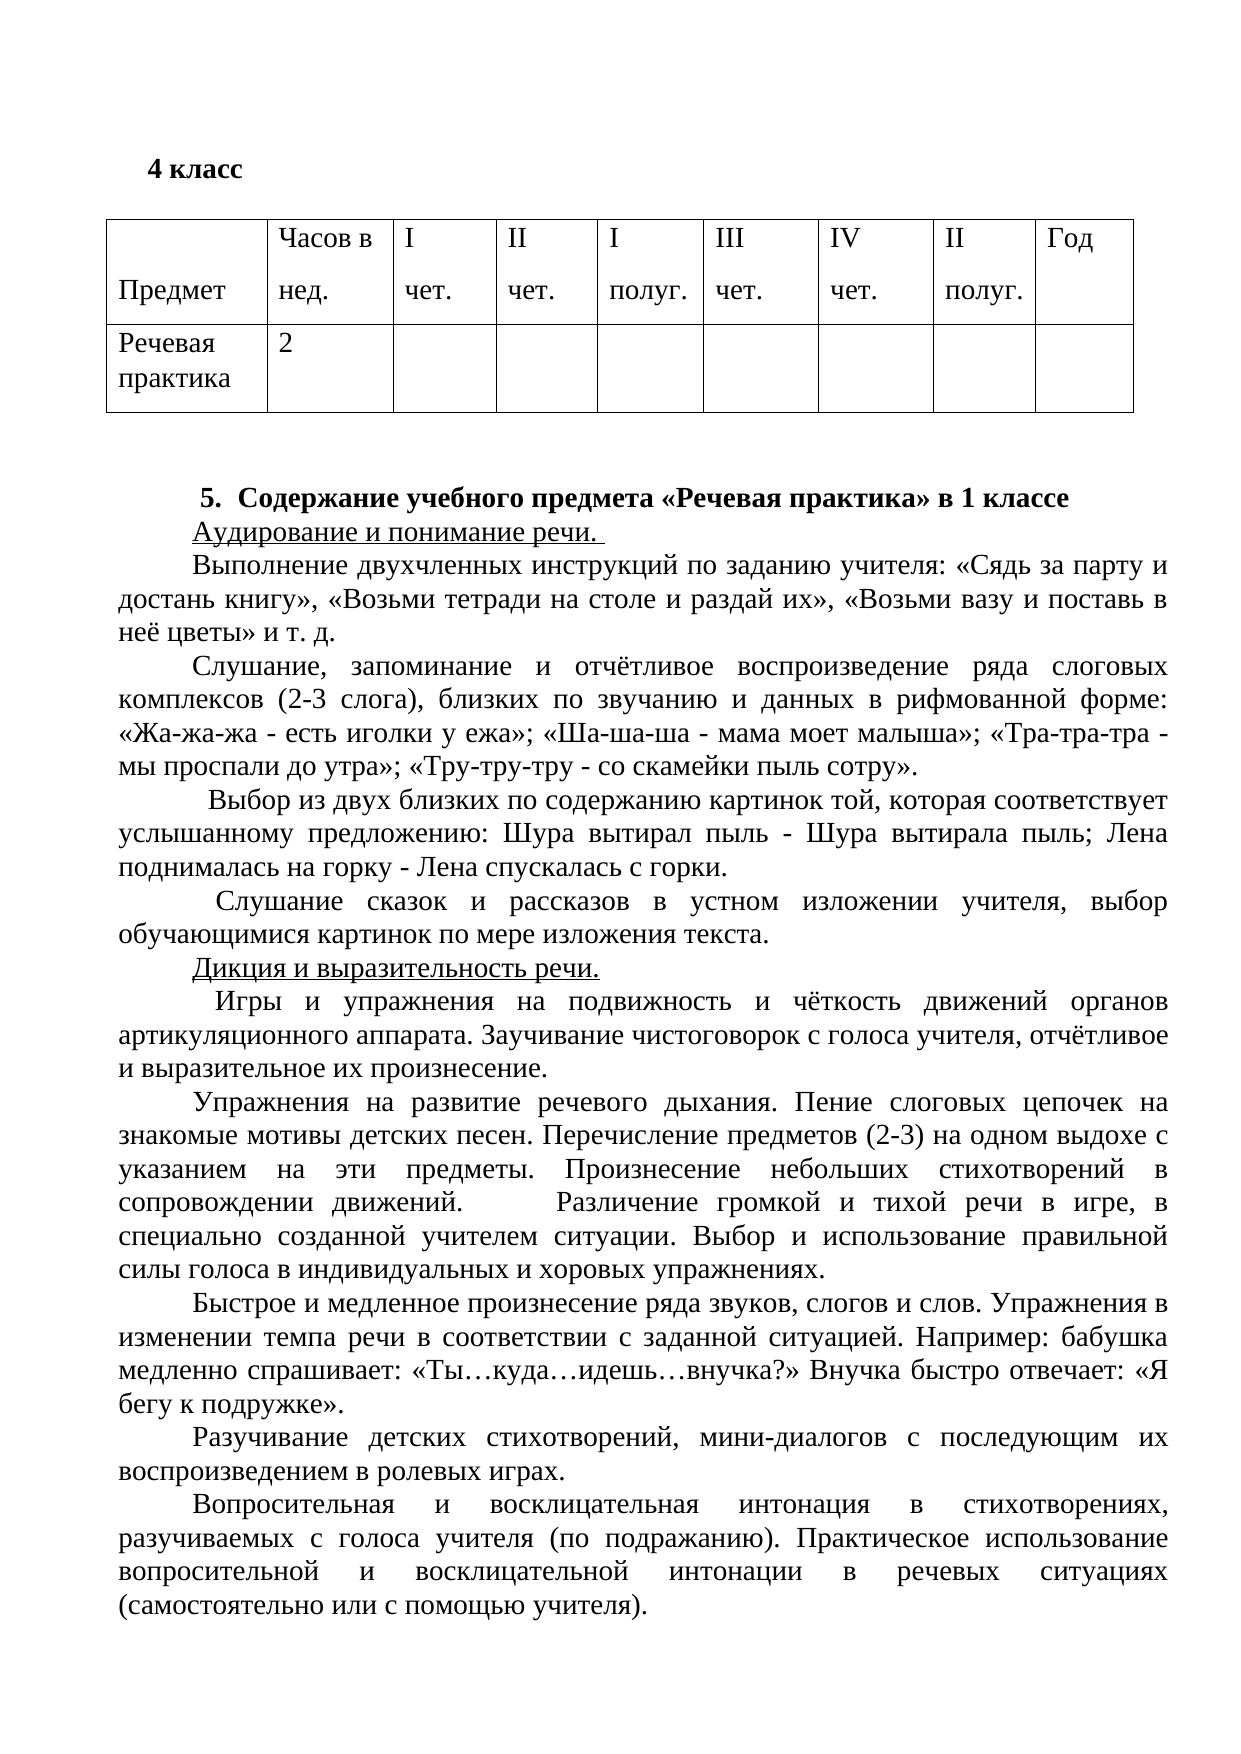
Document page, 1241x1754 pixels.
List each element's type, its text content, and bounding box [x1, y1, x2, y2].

text Разучивание детских стихотворений, мини-диалогов с последующим их воспроизведением в ролевых играх. [118, 1419, 1169, 1486]
table_header I чет. [394, 220, 496, 324]
table_cell [598, 325, 703, 412]
table_cell [819, 325, 933, 412]
table_header II полуг. [934, 220, 1035, 324]
table_header Предмет [107, 220, 267, 324]
table_header Часов в нед. [268, 220, 393, 324]
text Вопросительная и восклицательная интонация в стихотворениях, разучиваемых с голоса учителя (по подражанию). Практическое использование вопросительной и восклицательной интонации в речевых ситуациях (самостоятельно или с помощью учителя). [118, 1486, 1169, 1621]
text Игры и упражнения на подвижность и чёткость движений органов артикуляционного аппарата. Заучивание чистоговорок с голоса учителя, отчётливое и выразительное их произнесение. [118, 983, 1169, 1084]
table_header II чет. [497, 220, 597, 324]
text Упражнения на развитие речевого дыхания. Пение слоговых цепочек на знакомые мотивы детских песен. Перечисление предметов (2-3) на одном выдохе с указанием на эти предметы. Произнесение небольших стихотворений в сопровождении движений. Различение громкой и тихой речи в игре, в специально созданной учителем ситуации. Выбор и использование правильной силы голоса в индивидуальных и хоровых упражнениях. [118, 1084, 1169, 1285]
text Дикция и выразительность речи. [118, 950, 1169, 983]
text Слушание сказок и рассказов в устном изложении учителя, выбор обучающимися картинок по мере изложения текста. [118, 883, 1169, 950]
table_cell [704, 325, 818, 412]
table_header Год [1036, 220, 1133, 324]
text Быстрое и медленное произнесение ряда звуков, слогов и слов. Упражнения в изменении темпа речи в соответствии с заданной ситуацией. Например: бабушка медленно спрашивает: «Ты…куда…идешь…внучка?» Внучка быстро отвечает: «Я бегу к подружке». [118, 1285, 1169, 1419]
table_header I полуг. [598, 220, 703, 324]
table_header IV чет. [819, 220, 933, 324]
text Выбор из двух близких по содержанию картинок той, которая соответствует услышанному предложению: Шура вытирал пыль - Шура вытирала пыль; Лена поднималась на горку - Лена спускалась с горки. [118, 782, 1169, 883]
list Содержание учебного предмета «Речевая практика» в 1 классе [200, 480, 1169, 514]
table_cell 2 [268, 325, 393, 412]
text 4 класс [118, 152, 1169, 185]
text Аудирование и понимание речи. [118, 514, 1169, 547]
table_cell [934, 325, 1035, 412]
table_cell Речевая практика [107, 325, 267, 412]
table_cell [1036, 325, 1133, 412]
table_cell [394, 325, 496, 412]
text Слушание, запоминание и отчётливое воспроизведение ряда слоговых комплексов (2-3 слога), близких по звучанию и данных в рифмованной форме: «Жа-жа-жа - есть иголки у ежа»; «Ша-ша-ша - мама моет малыша»; «Тра-тра-тра - мы проспали до утра»; «Тру-тру-тру - со скамейки пыль сотру». [118, 648, 1169, 782]
table_header III чет. [704, 220, 818, 324]
table_cell [497, 325, 597, 412]
text Выполнение двухчленных инструкций по заданию учителя: «Сядь за парту и достань книгу», «Возьми тетради на столе и раздай их», «Возьми вазу и поставь в неё цветы» и т. д. [118, 547, 1169, 648]
